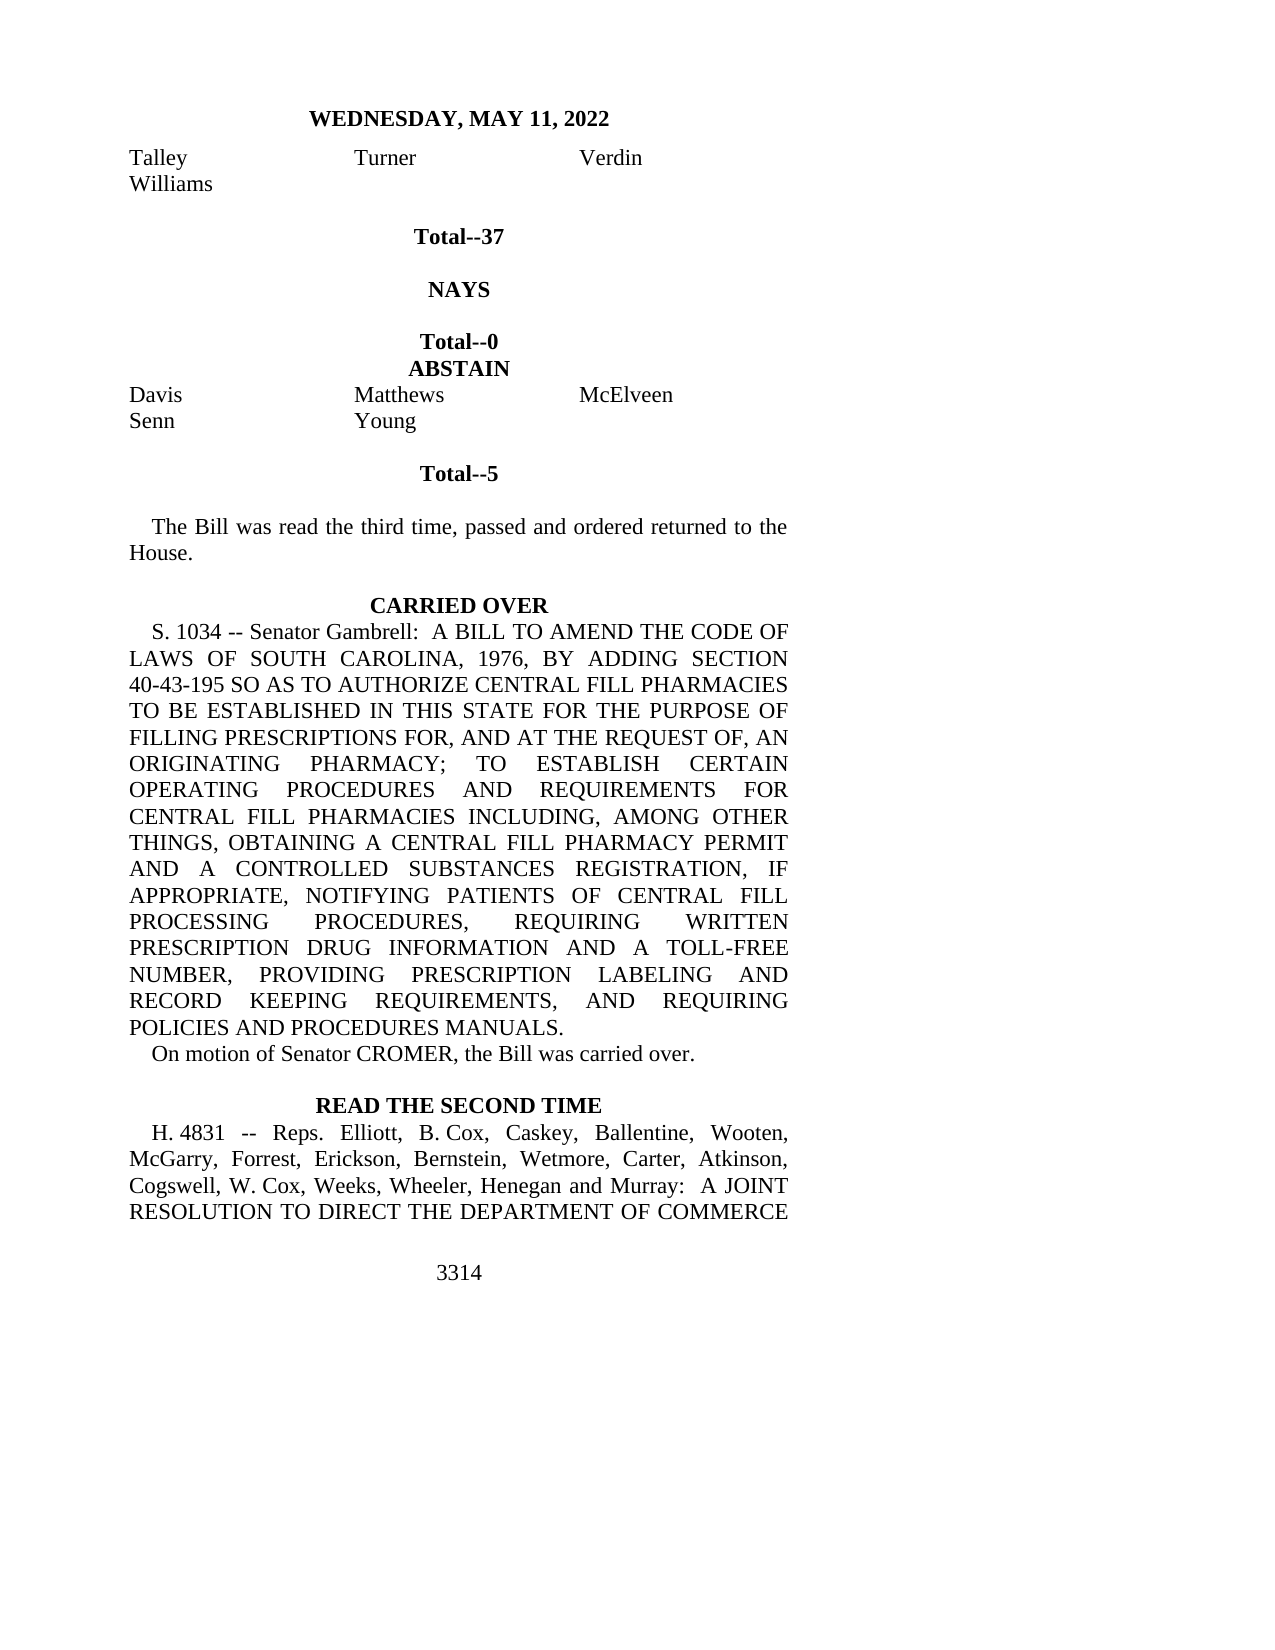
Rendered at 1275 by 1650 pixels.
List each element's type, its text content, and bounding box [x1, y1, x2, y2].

text CARRIED OVER [129, 592, 789, 618]
text Total--5 [129, 460, 789, 486]
text NAYS [129, 276, 789, 302]
text Total--37 [129, 223, 789, 249]
text On motion of Senator CROMER, the Bill was carried over. [129, 1040, 789, 1066]
text Total--0 [129, 328, 789, 355]
text S. 1034 -- Senator Gambrell: A BILL TO AMEND THE CODE OF LAWS OF SOUTH CAROLINA, 1976, BY ADDING SECTION 40-43-195 SO AS TO AUTHORIZE CENTRAL FILL PHARMACIES TO BE ESTABLISHED IN THIS STATE FOR THE PURPOSE OF FILLING PRESCRIPTIONS FOR, AND AT THE REQUEST OF, AN ORIGINATING PHARMACY; TO ESTABLISH CERTAIN OPERATING PROCEDURES AND REQUIREMENTS FOR CENTRAL FILL PHARMACIES INCLUDING, AMONG OTHER THINGS, OBTAINING A CENTRAL FILL PHARMACY PERMIT AND A CONTROLLED SUBSTANCES REGISTRATION, IF APPROPRIATE, NOTIFYING PATIENTS OF CENTRAL FILL PROCESSING PROCEDURES, REQUIRING WRITTEN PRESCRIPTION DRUG INFORMATION AND A TOLL-FREE NUMBER, PROVIDING PRESCRIPTION LABELING AND RECORD KEEPING REQUIREMENTS, AND REQUIRING POLICIES AND PROCEDURES MANUALS. [129, 618, 789, 1040]
text The Bill was read the third time, passed and ordered returned to the House. [129, 513, 789, 566]
text Talley Turner Verdin [129, 144, 789, 170]
text ABSTAIN [129, 355, 789, 381]
text Senn Young [129, 407, 789, 434]
text Williams [129, 170, 789, 197]
text Davis Matthews McElveen [129, 381, 789, 407]
text READ THE SECOND TIME [129, 1093, 789, 1119]
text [129, 1119, 789, 1224]
